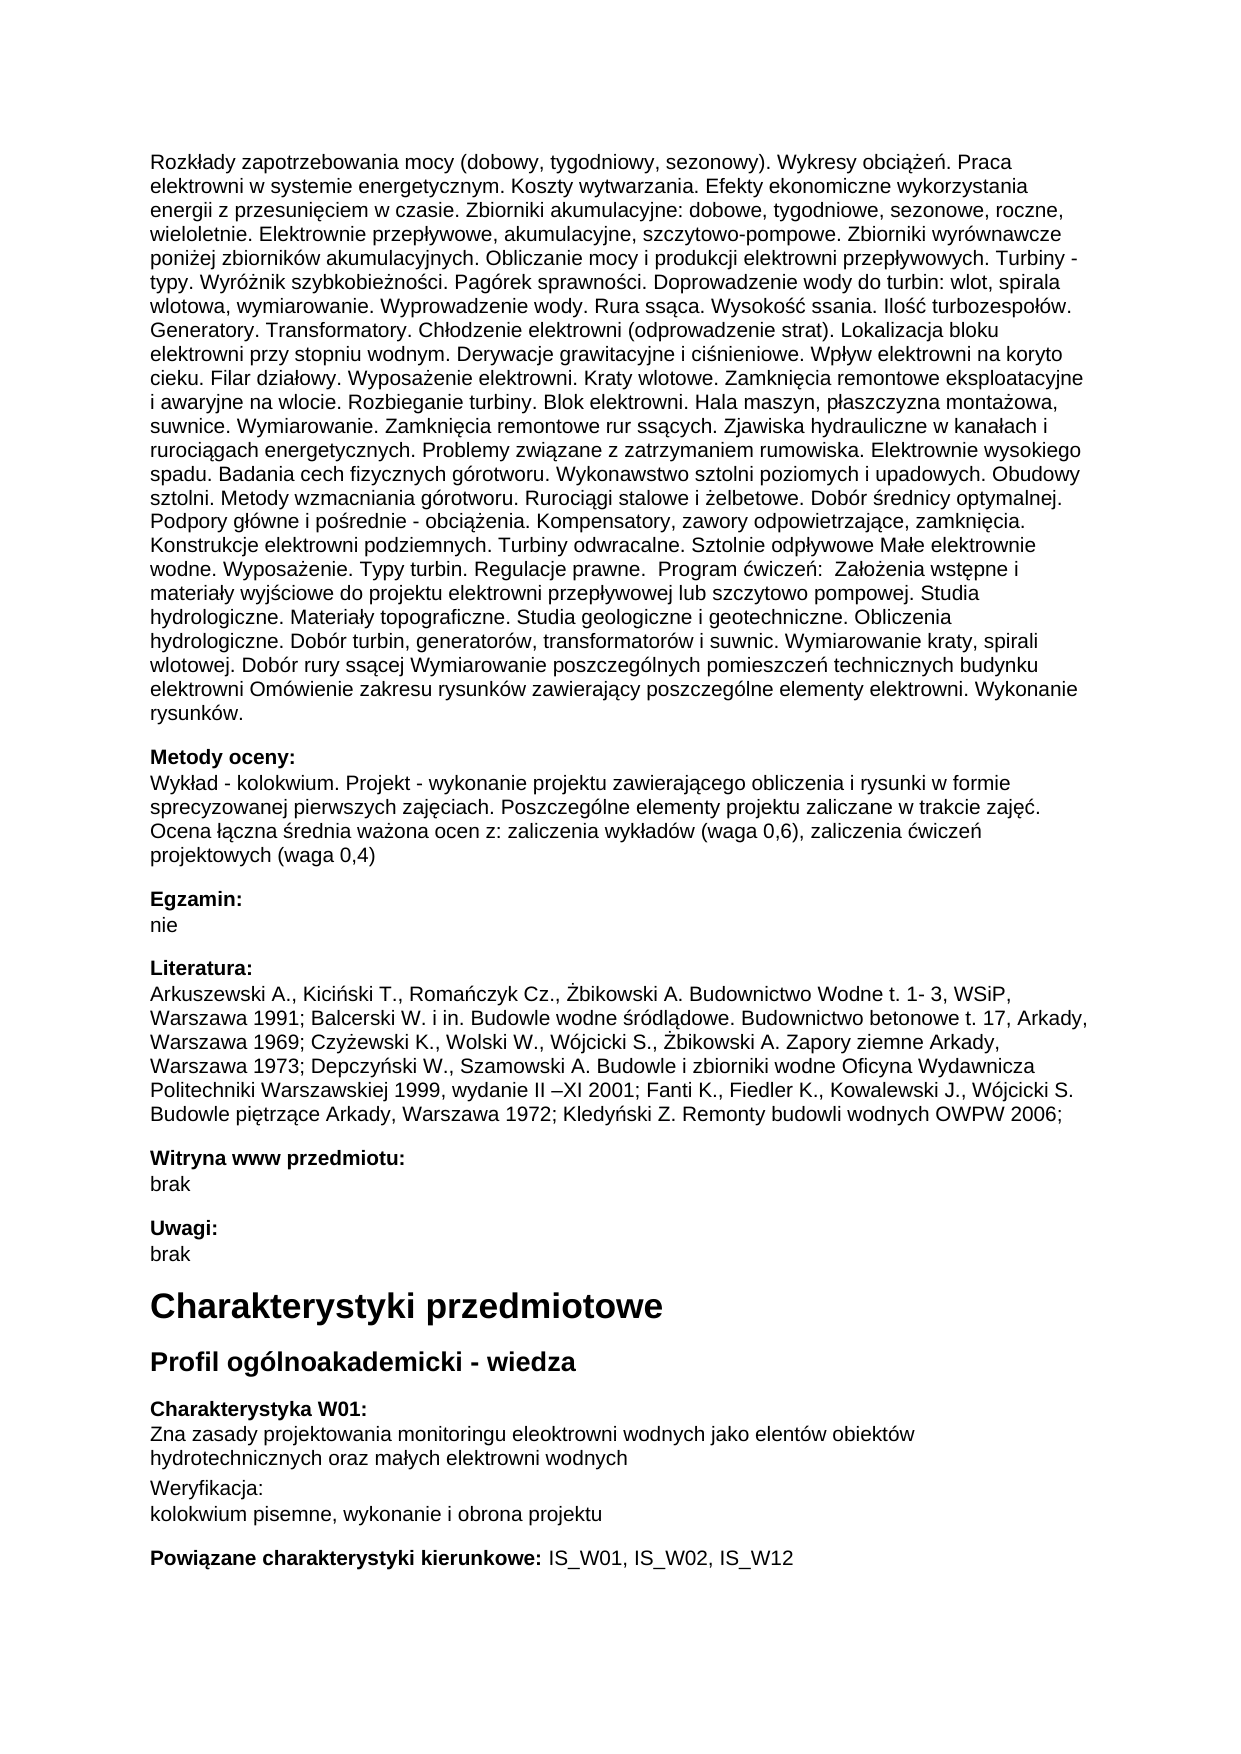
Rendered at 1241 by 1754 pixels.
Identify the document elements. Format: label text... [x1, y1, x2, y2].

text Powiązane charakterystyki kierunkowe: IS_W01, IS_W02, IS_W12 [150, 1546, 1090, 1570]
text Witryna www przedmiotu: [150, 1146, 1090, 1170]
text Metody oceny: [150, 745, 1090, 769]
text Uwagi: [150, 1216, 1090, 1239]
text Zna zasady projektowania monitoringu eleoktrowni wodnych jako elentów obiektów hydrotechnicznych oraz małych elektrowni wodnych [150, 1422, 1090, 1470]
text brak [150, 1172, 1090, 1196]
text Arkuszewski A., Kiciński T., Romańczyk Cz., Żbikowski A. Budownictwo Wodne t. 1- 3, WSiP, Warszawa 1991; Balcerski W. i in. Budowle wodne śródlądowe. Budownictwo betonowe t. 17, Arkady, Warszawa 1969; Czyżewski K., Wolski W., Wójcicki S., Żbikowski A. Zapory ziemne Arkady, Warszawa 1973; Depczyński W., Szamowski A. Budowle i zbiorniki wodne Oficyna Wydawnicza Politechniki Warszawskiej 1999, wydanie II –XI 2001; Fanti K., Fiedler K., Kowalewski J., Wójcicki S. Budowle piętrzące Arkady, Warszawa 1972; Kledyński Z. Remonty budowli wodnych OWPW 2006; [150, 982, 1090, 1126]
text brak [150, 1242, 1090, 1266]
subtitle Profil ogólnoakademicki - wiedza [150, 1346, 1090, 1377]
text Literatura: [150, 956, 1090, 980]
text Weryfikacja: [150, 1476, 1090, 1500]
text nie [150, 912, 1090, 936]
text Wykład - kolokwium. Projekt - wykonanie projektu zawierającego obliczenia i rysunki w formie sprecyzowanej pierwszych zajęciach. Poszczególne elementy projektu zaliczane w trakcie zajęć. Ocena łączna średnia ważona ocen z: zaliczenia wykładów (waga 0,6), zaliczenia ćwiczeń projektowych (waga 0,4) [150, 771, 1090, 867]
text Charakterystyka W01: [150, 1397, 1090, 1421]
text Egzamin: [150, 886, 1090, 910]
text kolokwium pisemne, wykonanie i obrona projektu [150, 1502, 1090, 1526]
subtitle Charakterystyki przedmiotowe [150, 1285, 1090, 1326]
